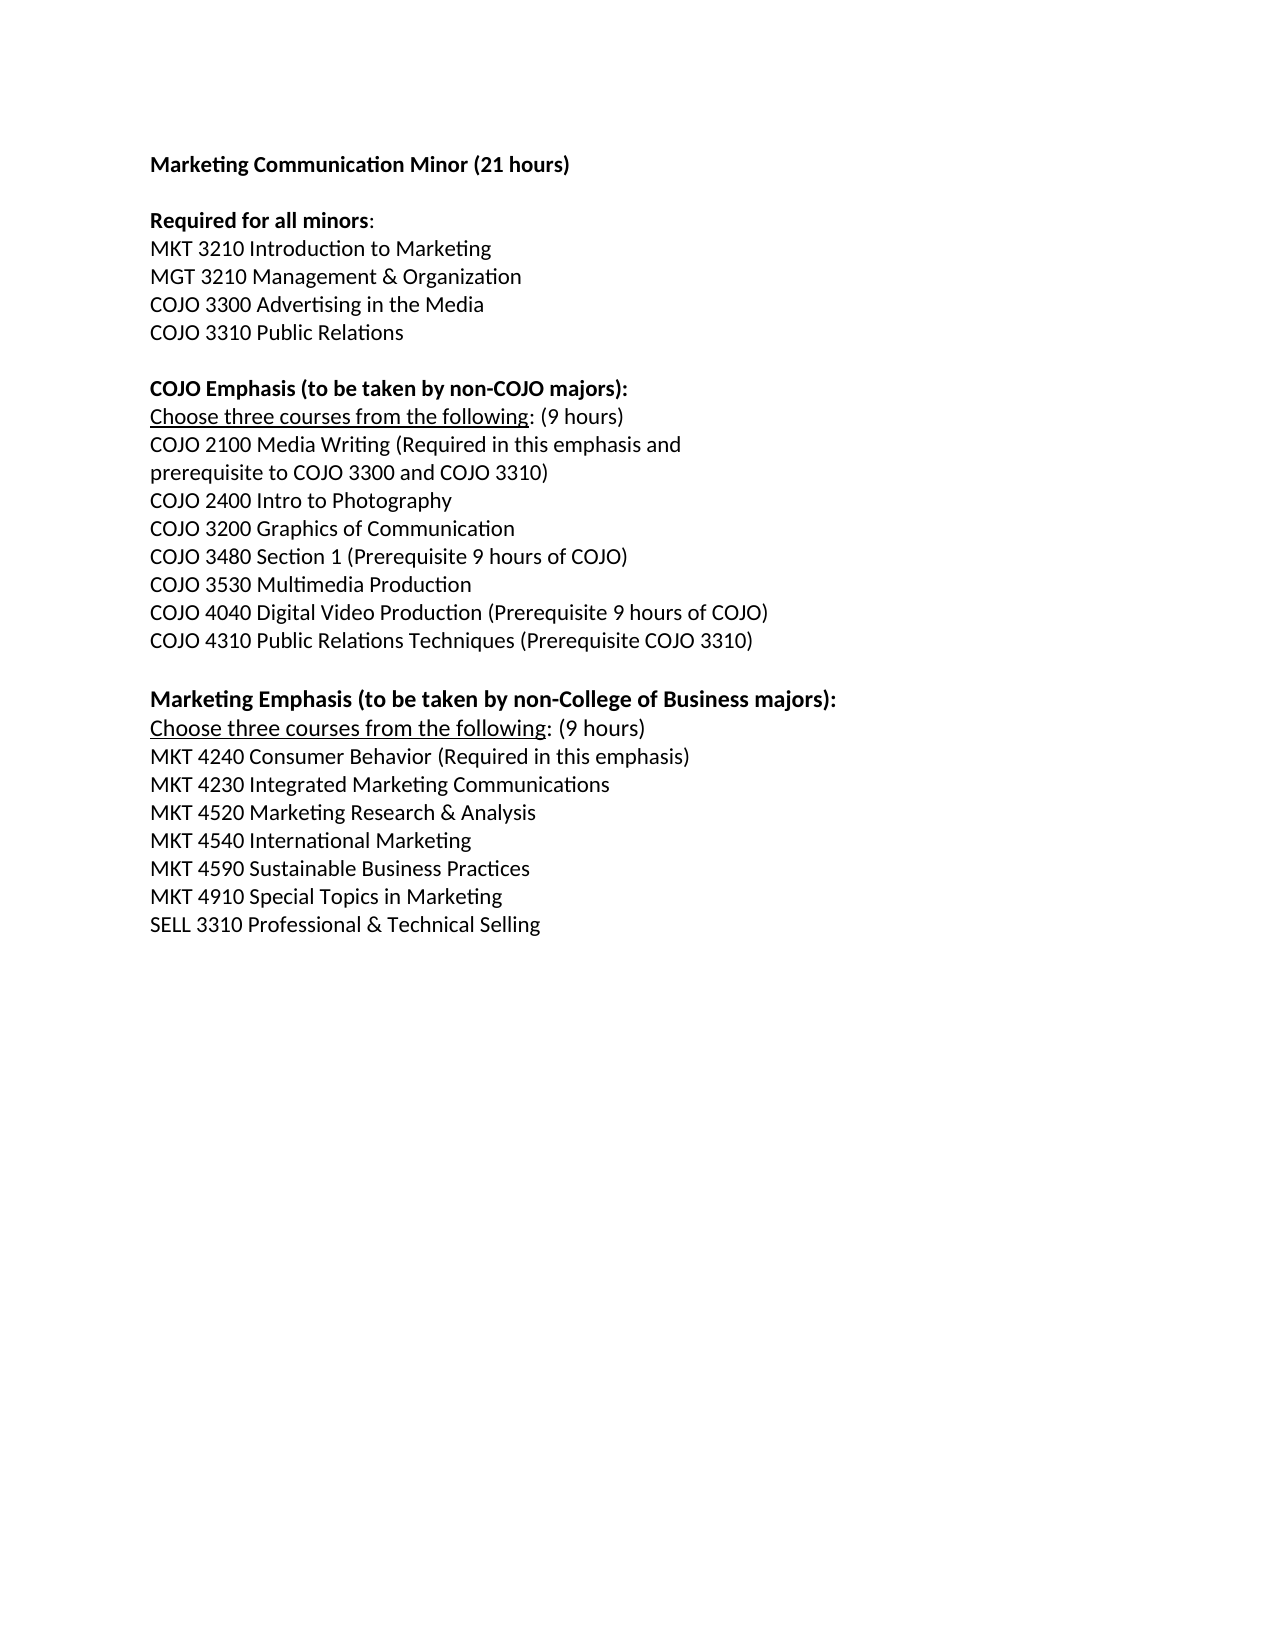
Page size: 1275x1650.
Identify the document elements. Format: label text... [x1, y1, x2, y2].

text Required for all minors: [150, 206, 1125, 234]
text MGT 3210 Management & Organization [150, 262, 1125, 290]
table_header COJO Emphasis (to be taken by non-COJO majors): Choose three courses from the following: (9 hours) COJO 2100 Media Writing (Required in this emphasis and prerequisite to COJO 3300 and COJO 3310) COJO 2400 Intro to Photography COJO 3200 Graphics of Communication COJO 3480 Section 1 (Prerequisite 9 hours of COJO) COJO 3530 Multimedia Production COJO 4040 Digital Video Production (Prerequisite 9 hours of COJO) COJO 4310 Public Relations Techniques (Prerequisite COJO 3310) [139, 374, 792, 684]
text Marketing Emphasis (to be taken by non-College of Business majors): [150, 684, 1125, 713]
text Marketing Communication Minor (21 hours) [150, 150, 1125, 178]
text MKT 4910 Special Topics in Marketing [150, 882, 1125, 910]
text MKT 4230 Integrated Marketing Communications [150, 770, 1125, 798]
text COJO 3300 Advertising in the Media [150, 290, 1125, 318]
text COJO 3310 Public Relations [150, 318, 1125, 346]
text MKT 3210 Introduction to Marketing [150, 234, 1125, 262]
text MKT 4540 International Marketing [150, 826, 1125, 854]
text SELL 3310 Professional & Technical Selling [150, 910, 1125, 938]
text MKT 4590 Sustainable Business Practices [150, 854, 1125, 882]
text Choose three courses from the following: (9 hours) [150, 713, 1125, 742]
text MKT 4520 Marketing Research & Analysis [150, 798, 1125, 826]
text MKT 4240 Consumer Behavior (Required in this emphasis) [150, 742, 1125, 770]
